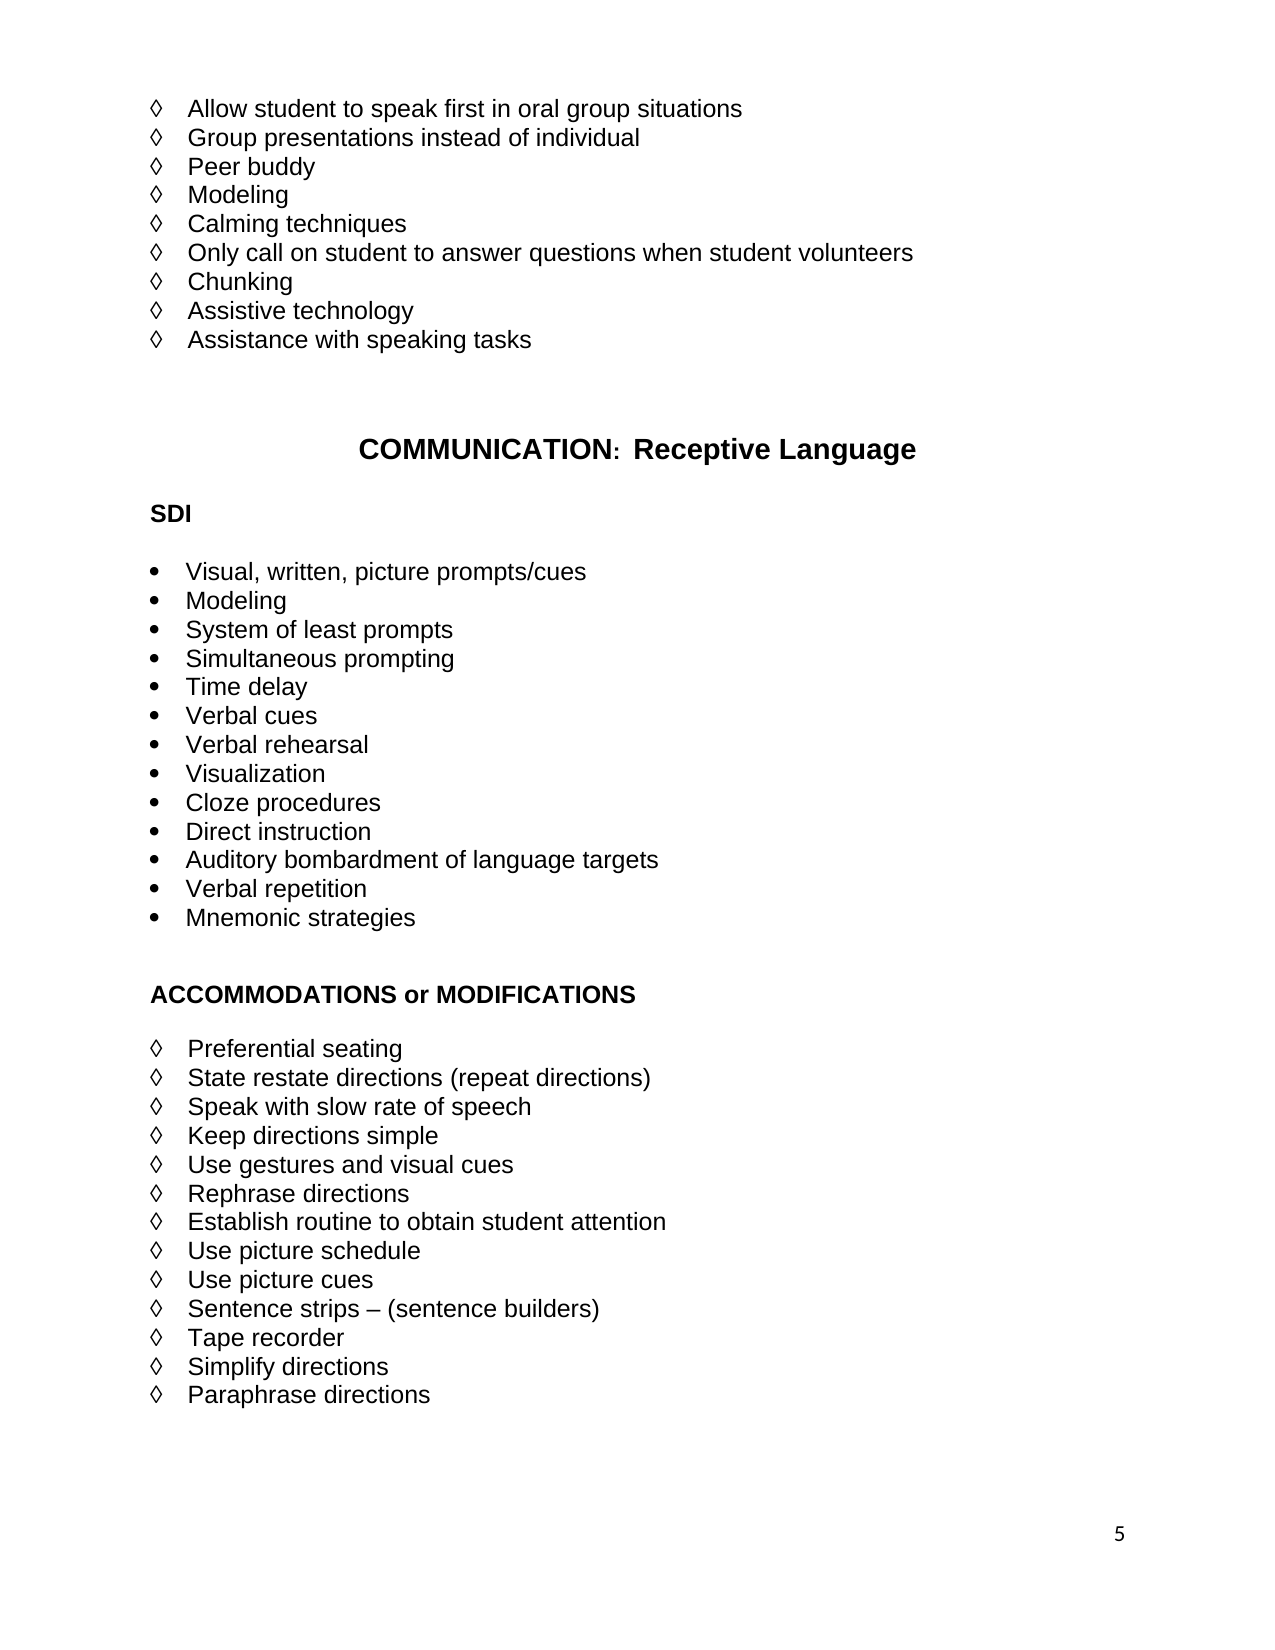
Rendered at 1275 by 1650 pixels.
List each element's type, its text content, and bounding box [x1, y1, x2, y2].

text Mnemonic strategies [150, 903, 1125, 932]
text SDI [150, 499, 1125, 528]
text COMMUNICATION: Receptive Language [150, 432, 1125, 466]
text Chunking [150, 267, 1125, 296]
text Time delay [150, 672, 1125, 701]
text Keep directions simple [150, 1121, 1125, 1150]
text Rephrase directions [150, 1178, 1125, 1207]
text Cloze procedures [150, 788, 1125, 817]
text Group presentations instead of individual [150, 123, 1125, 151]
text Sentence strips – (sentence builders) [150, 1294, 1125, 1323]
text Verbal rehearsal [150, 730, 1125, 759]
text Use gestures and visual cues [150, 1150, 1125, 1178]
text Tape recorder [150, 1323, 1125, 1352]
text Establish routine to obtain student attention [150, 1207, 1125, 1236]
text Assistance with speaking tasks [150, 324, 1125, 353]
text System of least prompts [150, 615, 1125, 643]
text Modeling [150, 180, 1125, 209]
text Paraphrase directions [150, 1381, 1125, 1409]
text Only call on student to answer questions when student volunteers [150, 238, 1125, 267]
text Verbal cues [150, 701, 1125, 730]
text Modeling [150, 586, 1125, 615]
text Direct instruction [150, 817, 1125, 846]
text Auditory bombardment of language targets [150, 846, 1125, 874]
text Visual, written, picture prompts/cues [150, 557, 1125, 586]
text Use picture cues [150, 1265, 1125, 1294]
text Simultaneous prompting [150, 643, 1125, 672]
text ACCOMMODATIONS or MODIFICATIONS [150, 980, 1125, 1009]
text Preferential seating [150, 1034, 1125, 1063]
text Simplify directions [150, 1352, 1125, 1381]
text Speak with slow rate of speech [150, 1092, 1125, 1121]
text State restate directions (repeat directions) [150, 1063, 1125, 1092]
text Calming techniques [150, 209, 1125, 238]
text Verbal repetition [150, 874, 1125, 903]
text Assistive technology [150, 296, 1125, 324]
text Visualization [150, 759, 1125, 788]
text Use picture schedule [150, 1236, 1125, 1265]
text Peer buddy [150, 151, 1125, 180]
text Allow student to speak first in oral group situations [150, 94, 1125, 123]
